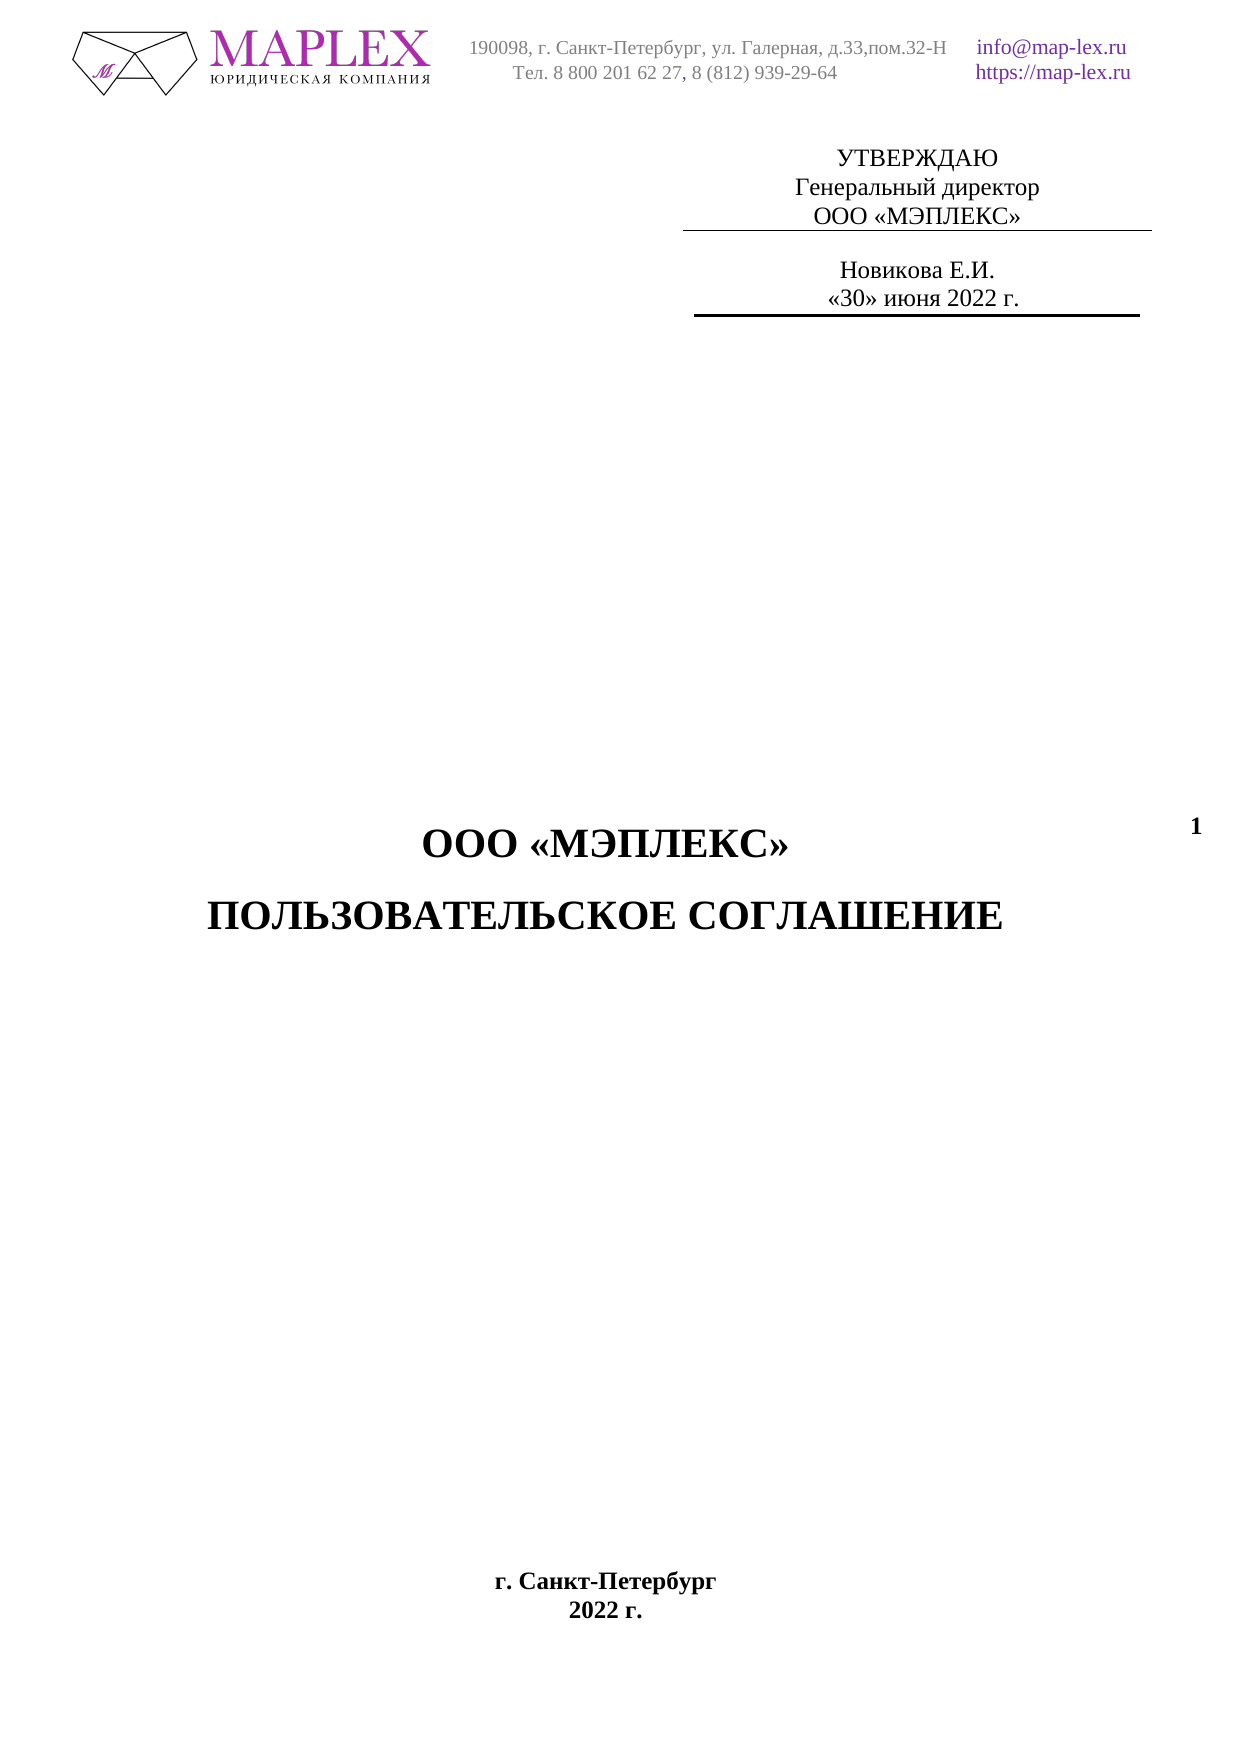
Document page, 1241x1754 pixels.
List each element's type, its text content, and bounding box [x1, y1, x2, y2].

text ООО «МЭПЛЕКС» [59, 819, 1152, 867]
text ПОЛЬЗОВАТЕЛЬСКОЕ СОГЛАШЕНИЕ [59, 891, 1152, 938]
table_cell Новикова Е.И. [683, 231, 1152, 283]
text г. Санкт-Петербург [59, 1566, 1152, 1595]
table_header УТВЕРЖДАЮ [683, 118, 1152, 172]
table_cell «30» июня 2022 г. [683, 284, 1152, 346]
table_cell Генеральный директор ООО «МЭПЛЕКС» [683, 172, 1152, 229]
text 2022 г. [59, 1595, 1152, 1624]
